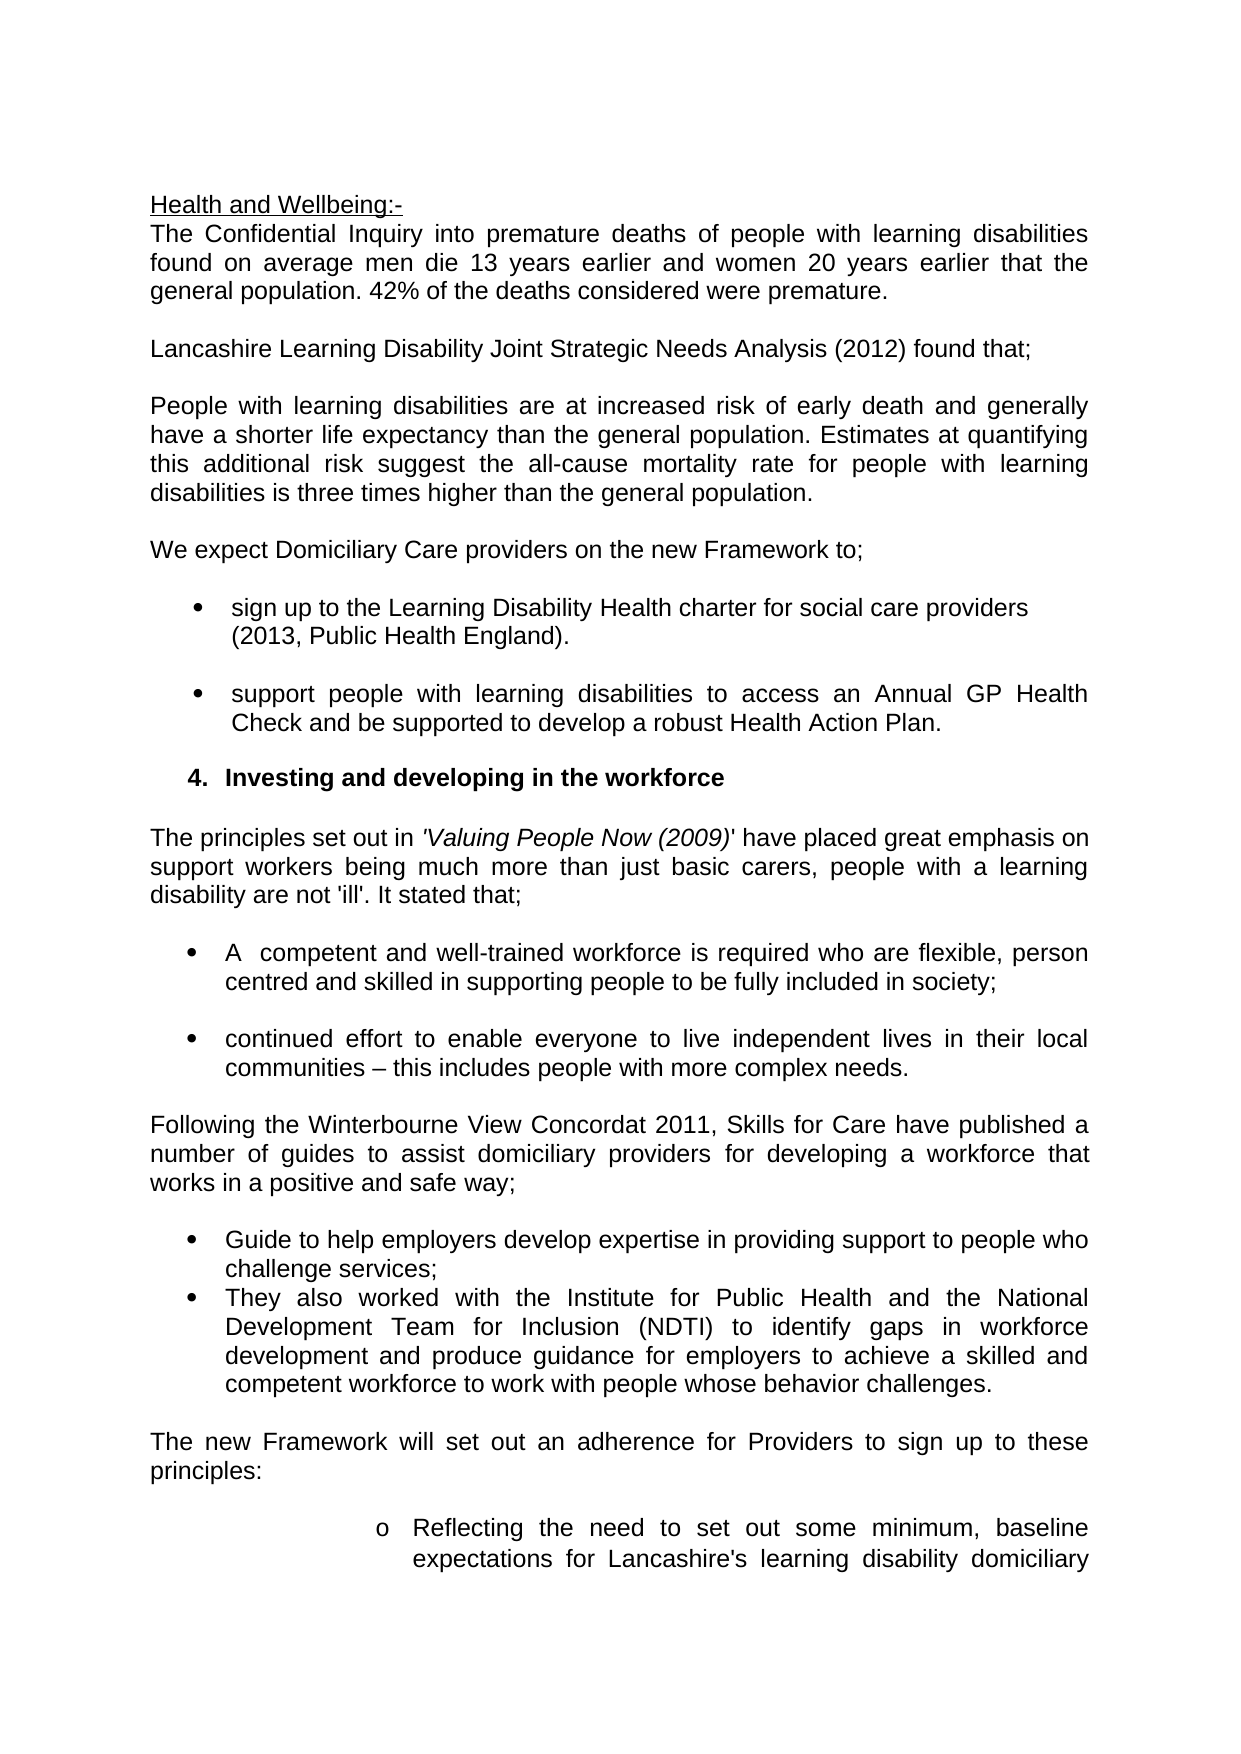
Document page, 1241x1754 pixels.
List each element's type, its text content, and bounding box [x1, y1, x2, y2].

list The principles set out in 'Valuing People Now (2009)' have placed great emphasis on support workers being much more than just basic carers, people with a learning disability are not 'ill'. It stated that; [150, 823, 1090, 909]
list Guide to help employers develop expertise in providing support to people who challenge services; [187, 1226, 1090, 1283]
text People with learning disabilities are at increased risk of early death and generally have a shorter life expectancy than the general population. Estimates at quantifying this additional risk suggest the all-cause mortality rate for people with learning disabilities is three times higher than the general population. [150, 391, 1090, 506]
list continued effort to enable everyone to live independent lives in their local communities – this includes people with more complex needs. [187, 1024, 1090, 1082]
text Lancashire Learning Disability Joint Strategic Needs Analysis (2012) found that; [150, 334, 1090, 362]
text The new Framework will set out an adherence for Providers to sign up to these principles: [150, 1427, 1090, 1484]
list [375, 1513, 1090, 1573]
list Investing and developing in the workforce [187, 763, 1090, 792]
list support people with learning disabilities to access an Annual GP Health Check and be supported to develop a robust Health Action Plan. [194, 679, 1090, 736]
list They also worked with the Institute for Public Health and the National Development Team for Inclusion (NDTI) to identify gaps in workforce development and produce guidance for employers to achieve a skilled and competent workforce to work with people whose behavior challenges. [187, 1283, 1090, 1398]
list A competent and well-trained workforce is required who are flexible, person centred and skilled in supporting people to be fully included in society; [187, 938, 1090, 995]
text The Confidential Inquiry into premature deaths of people with learning disabilities found on average men die 13 years earlier and women 20 years earlier that the general population. 42% of the deaths considered were premature. [150, 219, 1090, 305]
text Health and Wellbeing:- [150, 190, 1090, 219]
text Following the Winterbourne View Concordat 2011, Skills for Care have published a number of guides to assist domiciliary providers for developing a workforce that works in a positive and safe way; [150, 1111, 1090, 1197]
list sign up to the Learning Disability Health charter for social care providers (2013, Public Health England). [194, 592, 1090, 650]
text We expect Domiciliary Care providers on the new Framework to; [150, 535, 1090, 564]
